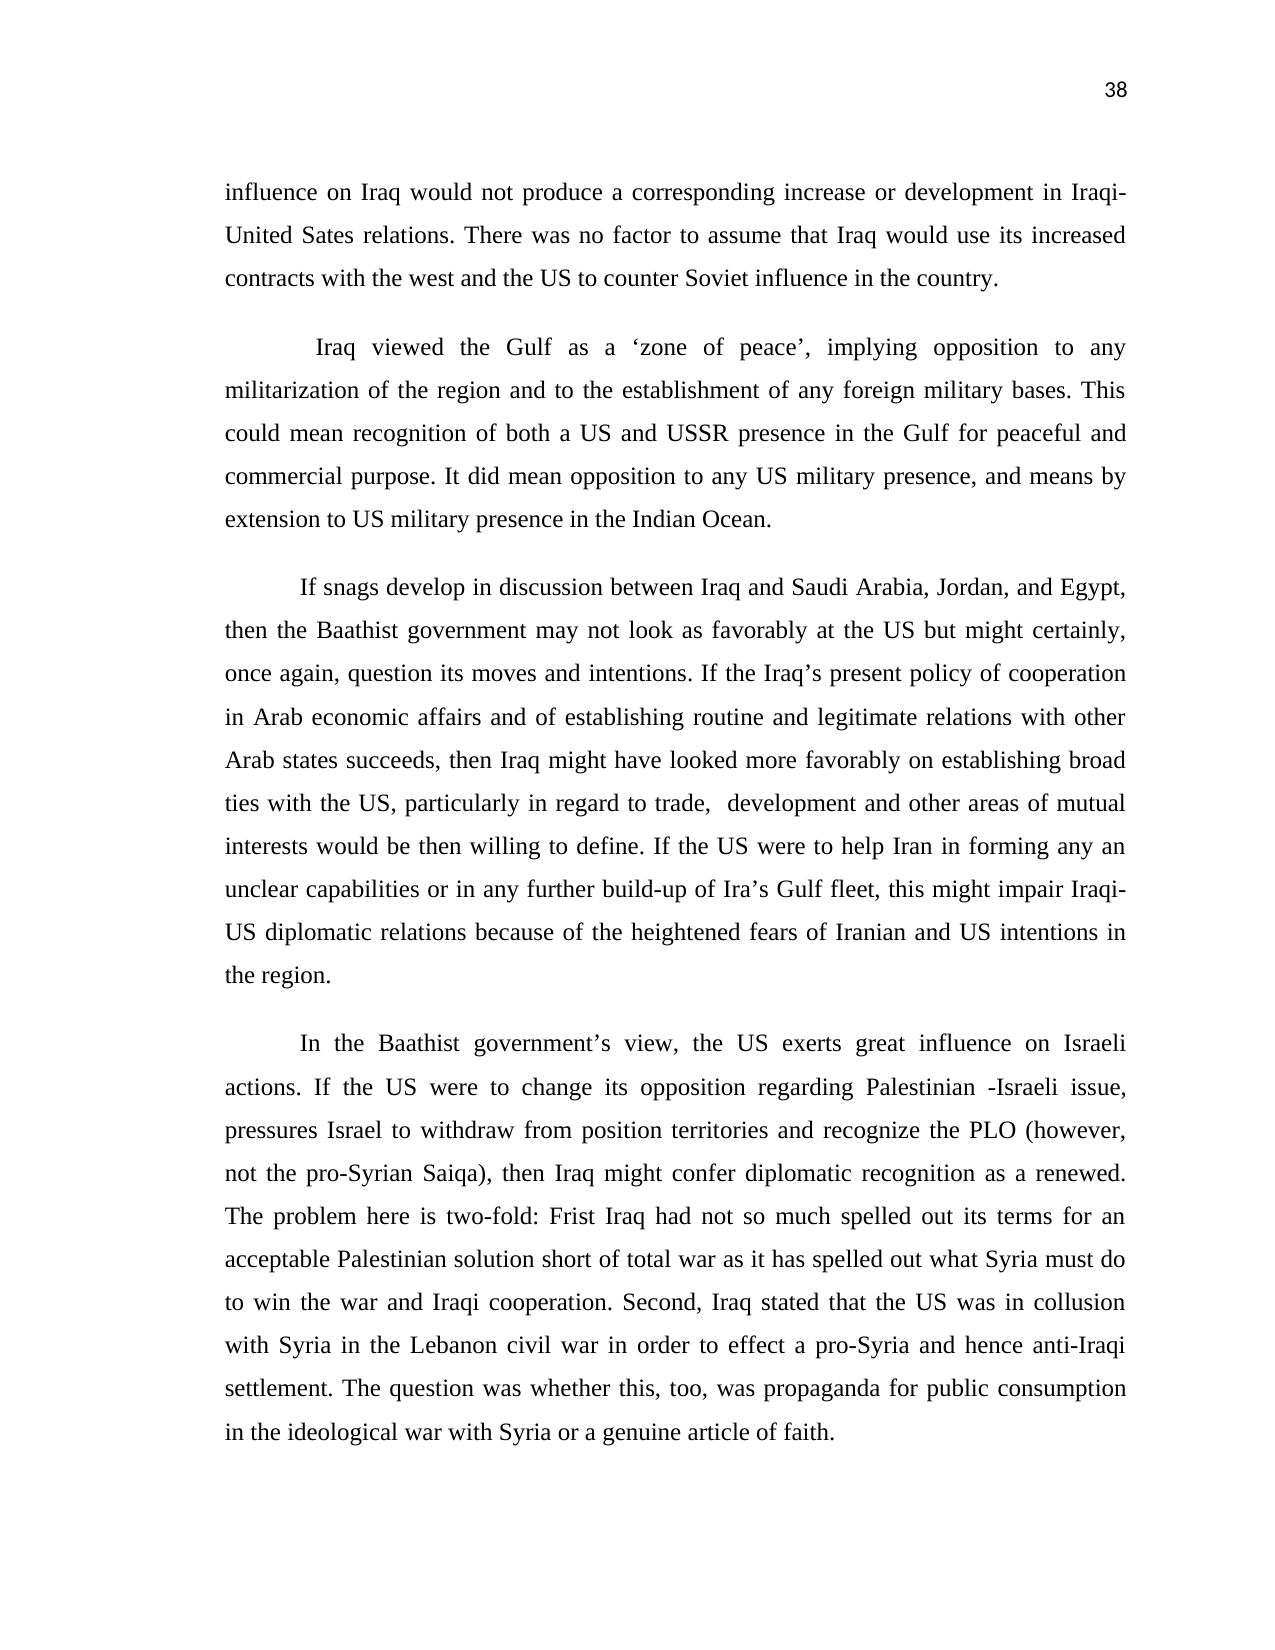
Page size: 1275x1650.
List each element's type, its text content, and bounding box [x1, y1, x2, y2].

text In the Baathist government’s view, the US exerts great influence on Israeli actions. If the US were to change its opposition regarding Palestinian -Israeli issue, pressures Israel to withdraw from position territories and recognize the PLO (however, not the pro-Syrian Saiqa), then Iraq might confer diplomatic recognition as a renewed. The problem here is two-fold: Frist Iraq had not so much spelled out its terms for an acceptable Palestinian solution short of total war as it has spelled out what Syria must do to win the war and Iraqi cooperation. Second, Iraq stated that the US was in collusion with Syria in the Lebanon civil war in order to effect a pro-Syria and hence anti-Iraqi settlement. The question was whether this, too, was propaganda for public consumption in the ideological war with Syria or a genuine article of faith. [224, 1028, 1127, 1445]
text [224, 177, 1127, 292]
text Iraq viewed the Gulf as a ‘zone of peace’, implying opposition to any militarization of the region and to the establishment of any foreign military bases. This could mean recognition of both a US and USSR presence in the Gulf for peaceful and commercial purpose. It did mean opposition to any US military presence, and means by extension to US military presence in the Indian Ocean. [224, 332, 1127, 533]
text If snags develop in discussion between Iraq and Saudi Arabia, Jordan, and Egypt, then the Baathist government may not look as favorably at the US but might certainly, once again, question its moves and intentions. If the Iraq’s present policy of cooperation in Arab economic affairs and of establishing routine and legitimate relations with other Arab states succeeds, then Iraq might have looked more favorably on establishing broad ties with the US, particularly in regard to trade, development and other areas of mutual interests would be then willing to define. If the US were to help Iran in forming any an unclear capabilities or in any further build-up of Ira’s Gulf fleet, this might impair Iraqi-US diplomatic relations because of the heightened fears of Iranian and US intentions in the region. [224, 572, 1127, 989]
